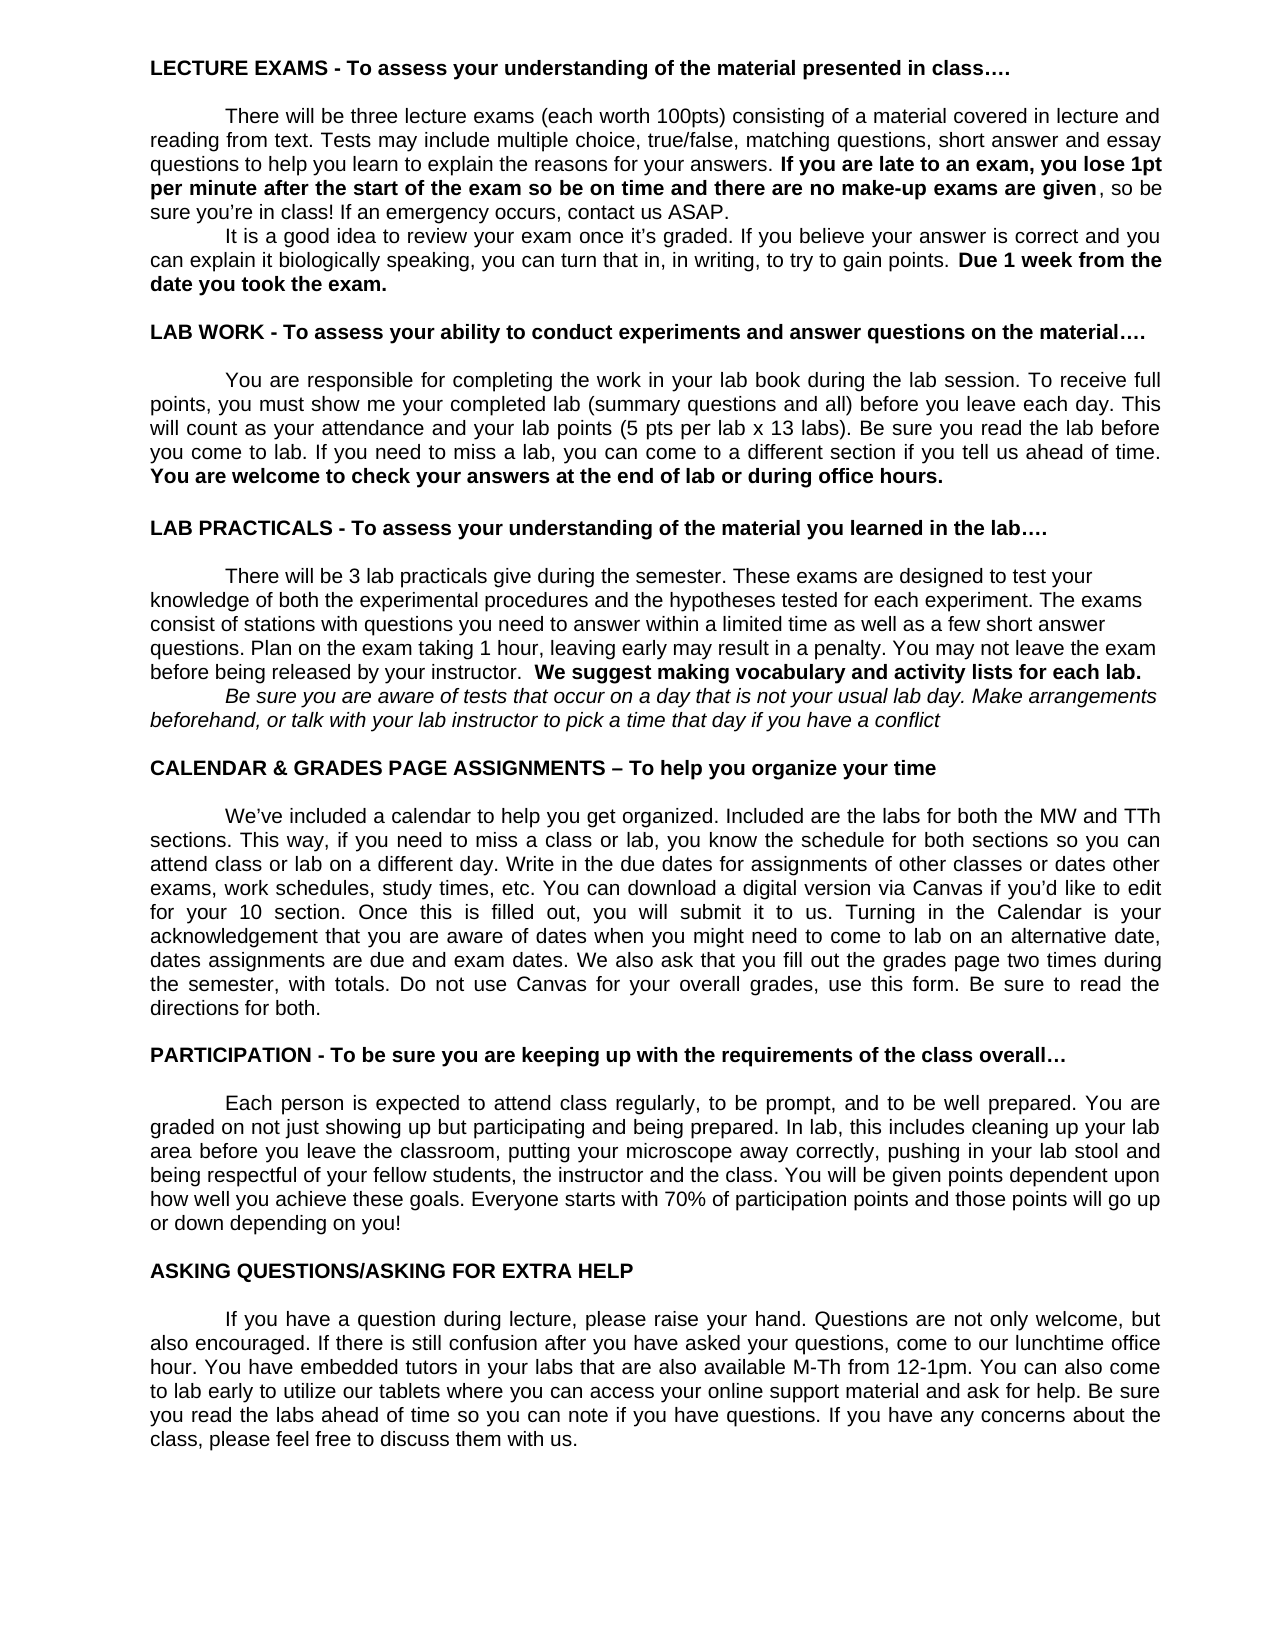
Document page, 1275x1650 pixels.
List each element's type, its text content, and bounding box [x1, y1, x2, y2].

text You are responsible for completing the work in your lab book during the lab session. To receive full points, you must show me your completed lab (summary questions and all) before you leave each day. This will count as your attendance and your lab points (5 pts per lab x 13 labs). Be sure you read the lab before you come to lab. If you need to miss a lab, you can come to a different section if you tell us ahead of time. You are welcome to check your answers at the end of lab or during office hours. [150, 368, 1162, 487]
text LAB PRACTICALS - To assess your understanding of the material you learned in the lab…. [150, 516, 1162, 540]
text LECTURE EXAMS - To assess your understanding of the material presented in class…. [150, 56, 1162, 80]
text Be sure you are aware of tests that occur on a day that is not your usual lab day. Make arrangements beforehand, or talk with your lab instructor to pick a time that day if you have a conflict [150, 684, 1162, 732]
text There will be 3 lab practicals give during the semester. These exams are designed to test your knowledge of both the experimental procedures and the hypotheses tested for each experiment. The exams consist of stations with questions you need to answer within a limited time as well as a few short answer questions. Plan on the exam taking 1 hour, leaving early may result in a penalty. You may not leave the exam before being released by your instructor. We suggest making vocabulary and activity lists for each lab. [150, 564, 1162, 684]
text Each person is expected to attend class regularly, to be prompt, and to be well prepared. You are graded on not just showing up but participating and being prepared. In lab, this includes cleaning up your lab area before you leave the classroom, putting your microscope away correctly, pushing in your lab stool and being respectful of your fellow students, the instructor and the class. You will be given points dependent upon how well you achieve these goals. Everyone starts with 70% of participation points and those points will go up or down depending on you! [150, 1091, 1162, 1235]
text CALENDAR & GRADES PAGE ASSIGNMENTS – To help you organize your time [150, 756, 1162, 780]
text LAB WORK - To assess your ability to conduct experiments and answer questions on the material…. [150, 320, 1162, 344]
text PARTICIPATION - To be sure you are keeping up with the requirements of the class overall… [150, 1043, 1162, 1067]
text It is a good idea to review your exam once it’s graded. If you believe your answer is correct and you can explain it biologically speaking, you can turn that in, in writing, to try to gain points. Due 1 week from the date you took the exam. [150, 224, 1162, 296]
subtitle ASKING QUESTIONS/ASKING FOR EXTRA HELP [150, 1259, 1162, 1283]
text We’ve included a calendar to help you get organized. Included are the labs for both the MW and TTh sections. This way, if you need to miss a class or lab, you know the schedule for both sections so you can attend class or lab on a different day. Write in the due dates for assignments of other classes or dates other exams, work schedules, study times, etc. You can download a digital version via Canvas if you’d like to edit for your 10 section. Once this is filled out, you will submit it to us. Turning in the Calendar is your acknowledgement that you are aware of dates when you might need to come to lab on an alternative date, dates assignments are due and exam dates. We also ask that you fill out the grades page two times during the semester, with totals. Do not use Canvas for your overall grades, use this form. Be sure to read the directions for both. [150, 804, 1162, 1019]
text There will be three lecture exams (each worth 100pts) consisting of a material covered in lecture and reading from text. Tests may include multiple choice, true/false, matching questions, short answer and essay questions to help you learn to explain the reasons for your answers. If you are late to an exam, you lose 1pt per minute after the start of the exam so be on time and there are no make-up exams are given, so be sure you’re in class! If an emergency occurs, contact us ASAP. [150, 104, 1162, 224]
text If you have a question during lecture, please raise your hand. Questions are not only welcome, but also encouraged. If there is still confusion after you have asked your questions, come to our lunchtime office hour. You have embedded tutors in your labs that are also available M-Th from 12-1pm. You can also come to lab early to utilize our tablets where you can access your online support material and ask for help. Be sure you read the labs ahead of time so you can note if you have questions. If you have any concerns about the class, please feel free to discuss them with us. [150, 1307, 1162, 1451]
